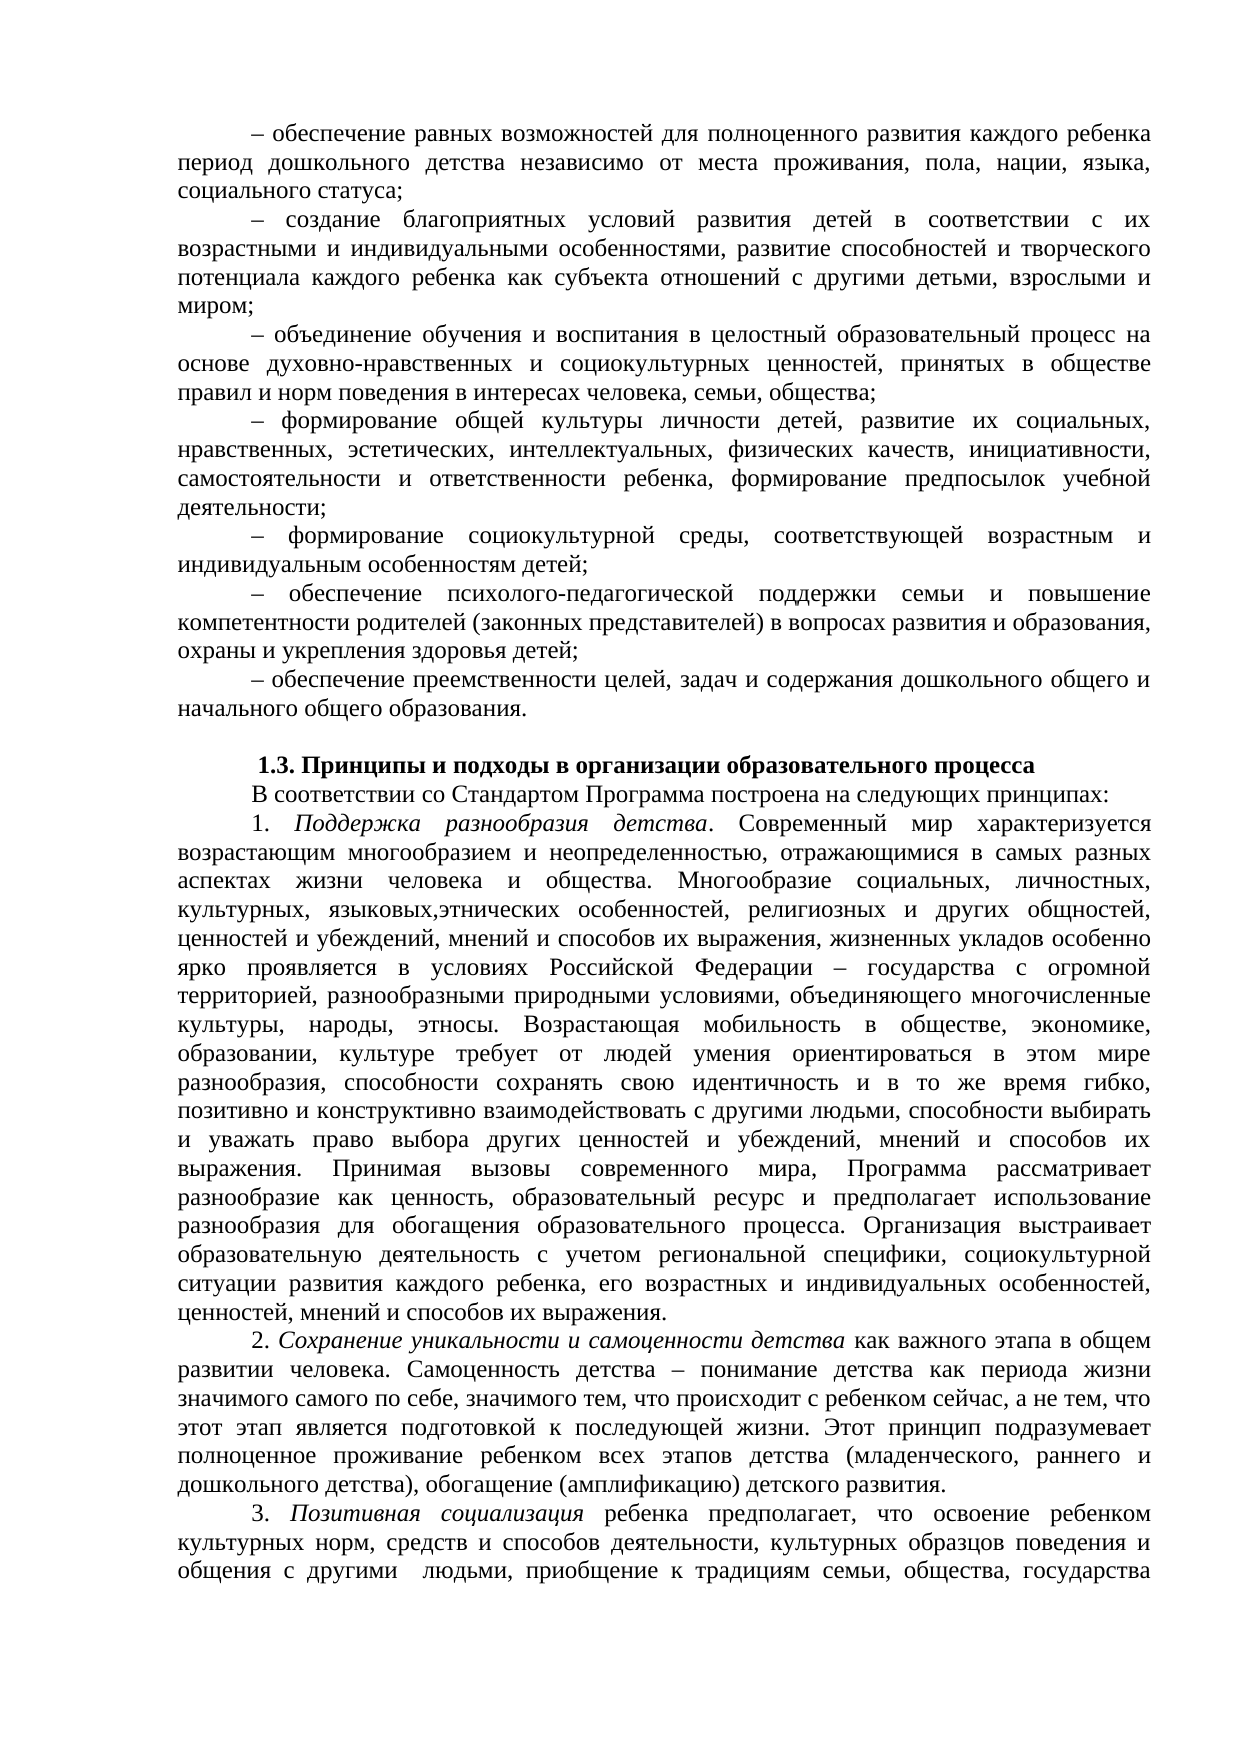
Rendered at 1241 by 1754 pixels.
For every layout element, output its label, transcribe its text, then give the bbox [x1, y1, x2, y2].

text – создание благоприятных условий развития детей в соответствии с их возрастными и индивидуальными особенностями, развитие способностей и творческого потенциала каждого ребенка как субъекта отношений с другими детьми, взрослыми и миром; [177, 204, 1152, 319]
text 1.3. Принципы и подходы в организации образовательного процесса [177, 751, 1152, 779]
text – формирование социокультурной среды, соответствующей возрастным и индивидуальным особенностям детей; [177, 521, 1152, 578]
text 1. Поддержка разнообразия детства. Современный мир характеризуется возрастающим многообразием и неопределенностью, отражающимися в самых разных аспектах жизни человека и общества. Многообразие социальных, личностных, культурных, языковых,этнических особенностей, религиозных и других общностей, ценностей и убеждений, мнений и способов их выражения, жизненных укладов особенно ярко проявляется в условиях Российской Федерации – государства с огромной территорией, разнообразными природными условиями, объединяющего многочисленные культуры, народы, этносы. Возрастающая мобильность в обществе, экономике, образовании, культуре требует от людей умения ориентироваться в этом мире разнообразия, способности сохранять свою идентичность и в то же время гибко, позитивно и конструктивно взаимодействовать с другими людьми, способности выбирать и уважать право выбора других ценностей и убеждений, мнений и способов их выражения. Принимая вызовы современного мира, Программа рассматривает разнообразие как ценность, образовательный ресурс и предполагает использование разнообразия для обогащения образовательного процесса. Организация выстраивает образовательную деятельность с учетом региональной специфики, социокультурной ситуации развития каждого ребенка, его возрастных и индивидуальных особенностей, ценностей, мнений и способов их выражения. [177, 808, 1152, 1326]
text – обеспечение психолого-педагогической поддержки семьи и повышение компетентности родителей (законных представителей) в вопросах развития и образования, охраны и укрепления здоровья детей; [177, 578, 1152, 664]
text – объединение обучения и воспитания в целостный образовательный процесс на основе духовно-нравственных и социокультурных ценностей, принятых в обществе правил и норм поведения в интересах человека, семьи, общества; [177, 319, 1152, 406]
text В соответствии со Стандартом Программа построена на следующих принципах: [177, 779, 1152, 808]
text – обеспечение равных возможностей для полноценного развития каждого ребенка период дошкольного детства независимо от места проживания, пола, нации, языка, социального статуса; [177, 118, 1152, 204]
text 2. Сохранение уникальности и самоценности детства как важного этапа в общем развитии человека. Самоценность детства – понимание детства как периода жизни значимого самого по себе, значимого тем, что происходит с ребенком сейчас, а не тем, что этот этап является подготовкой к последующей жизни. Этот принцип подразумевает полноценное проживание ребенком всех этапов детства (младенческого, раннего и дошкольного детства), обогащение (амплификацию) детского развития. [177, 1326, 1152, 1498]
text – обеспечение преемственности целей, задач и содержания дошкольного общего и начального общего образования. [177, 664, 1152, 722]
text – формирование общей культуры личности детей, развитие их социальных, нравственных, эстетических, интеллектуальных, физических качеств, инициативности, самостоятельности и ответственности ребенка, формирование предпосылок учебной деятельности; [177, 406, 1152, 521]
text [177, 1498, 1152, 1584]
